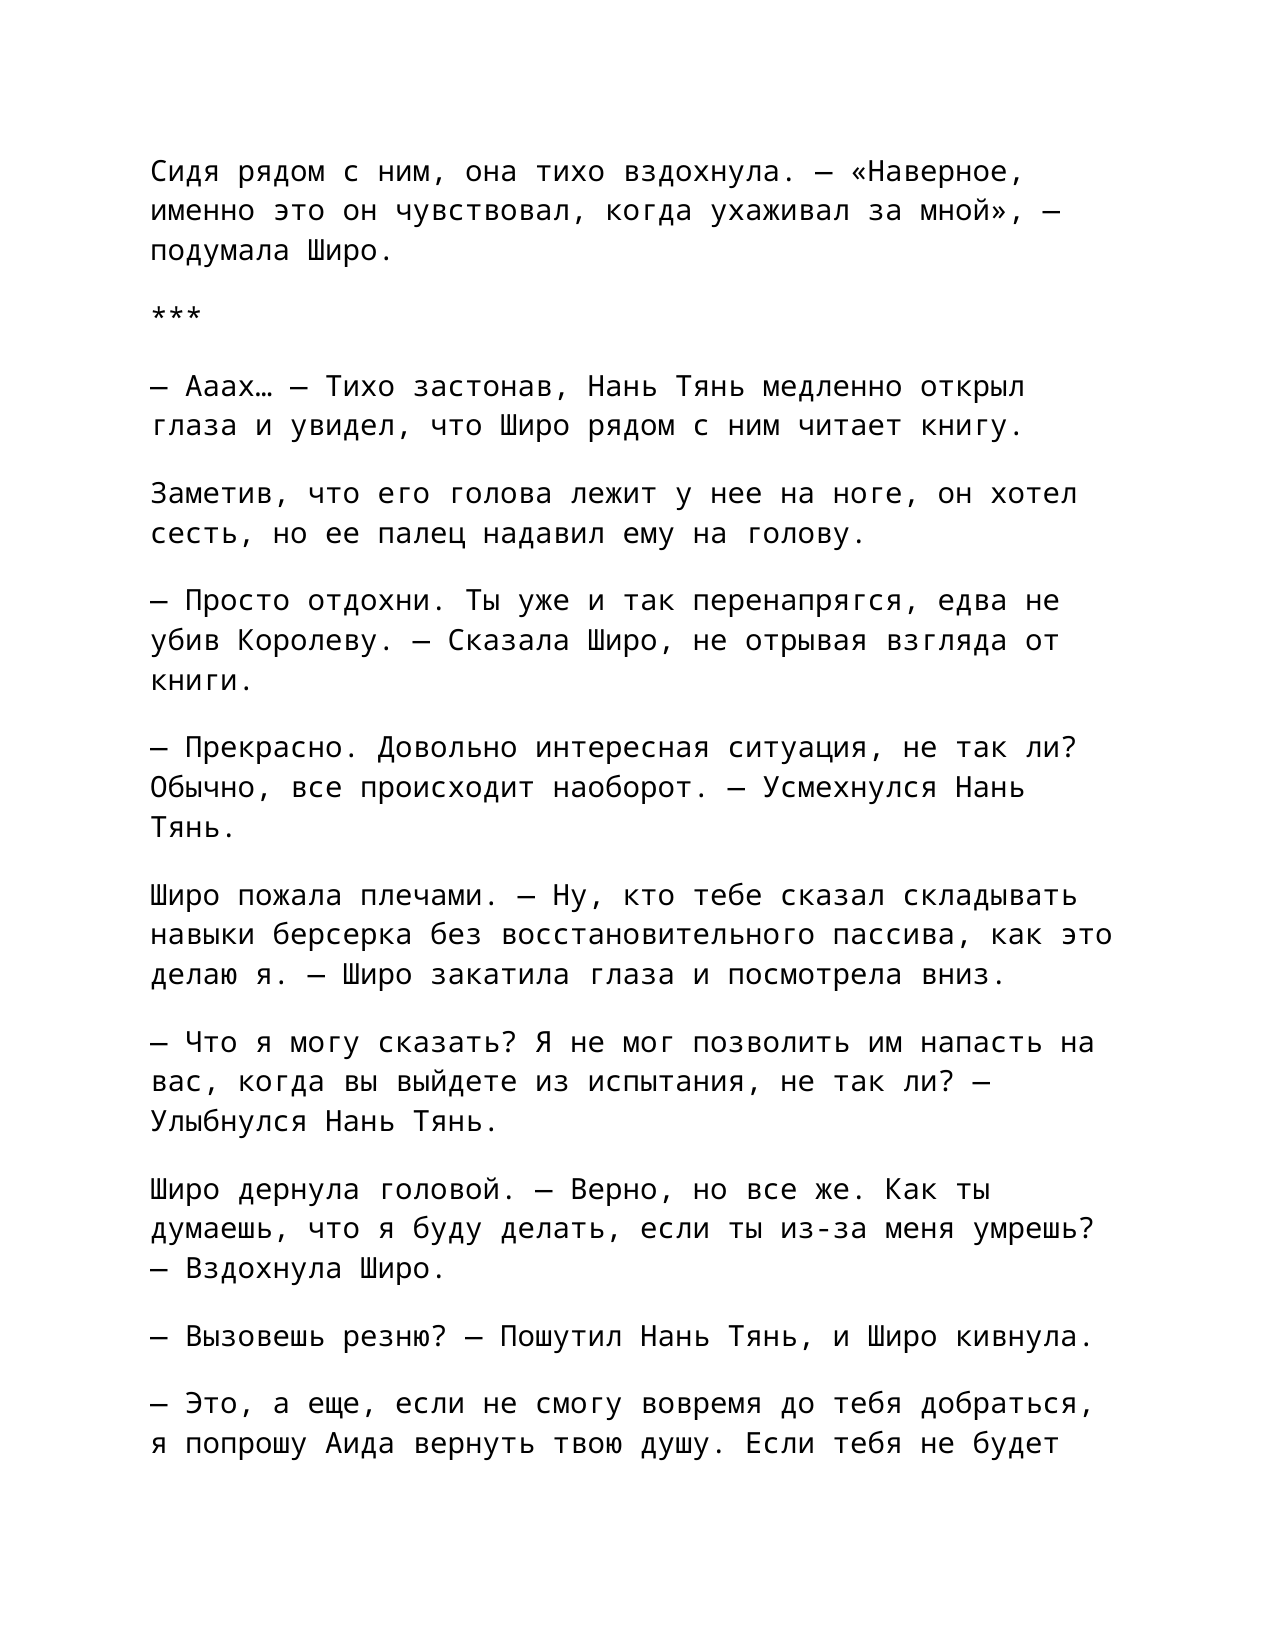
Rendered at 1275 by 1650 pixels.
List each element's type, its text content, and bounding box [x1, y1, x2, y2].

text — Вызовешь резню? — Пошутил Нань Тянь, и Широ кивнула. [150, 1315, 1125, 1355]
text Сидя рядом с ним, она тихо вздохнула. — «Наверное, именно это он чувствовал, когда ухаживал за мной», — подумала Широ. [150, 150, 1125, 269]
text Широ дернула головой. — Верно, но все же. Как ты думаешь, что я буду делать, если ты из-за меня умрешь? — Вздохнула Широ. [150, 1168, 1125, 1287]
text — Прекрасно. Довольно интересная ситуация, не так ли? Обычно, все происходит наоборот. — Усмехнулся Нань Тянь. [150, 727, 1125, 846]
text — Просто отдохни. Ты уже и так перенапрягся, едва не убив Королеву. — Сказала Широ, не отрывая взгляда от книги. [150, 579, 1125, 699]
text *** [150, 297, 1125, 337]
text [150, 1383, 1125, 1462]
text Широ пожала плечами. — Ну, кто тебе сказал складывать навыки берсерка без восстановительного пассива, как это делаю я. — Широ закатила глаза и посмотрела вниз. [150, 874, 1125, 993]
text — Что я могу сказать? Я не мог позволить им напасть на вас, когда вы выйдете из испытания, не так ли? — Улыбнулся Нань Тянь. [150, 1021, 1125, 1140]
text — Ааах… — Тихо застонав, Нань Тянь медленно открыл глаза и увидел, что Широ рядом с ним читает книгу. [150, 365, 1125, 444]
text Заметив, что его голова лежит у нее на ноге, он хотел сесть, но ее палец надавил ему на голову. [150, 472, 1125, 552]
